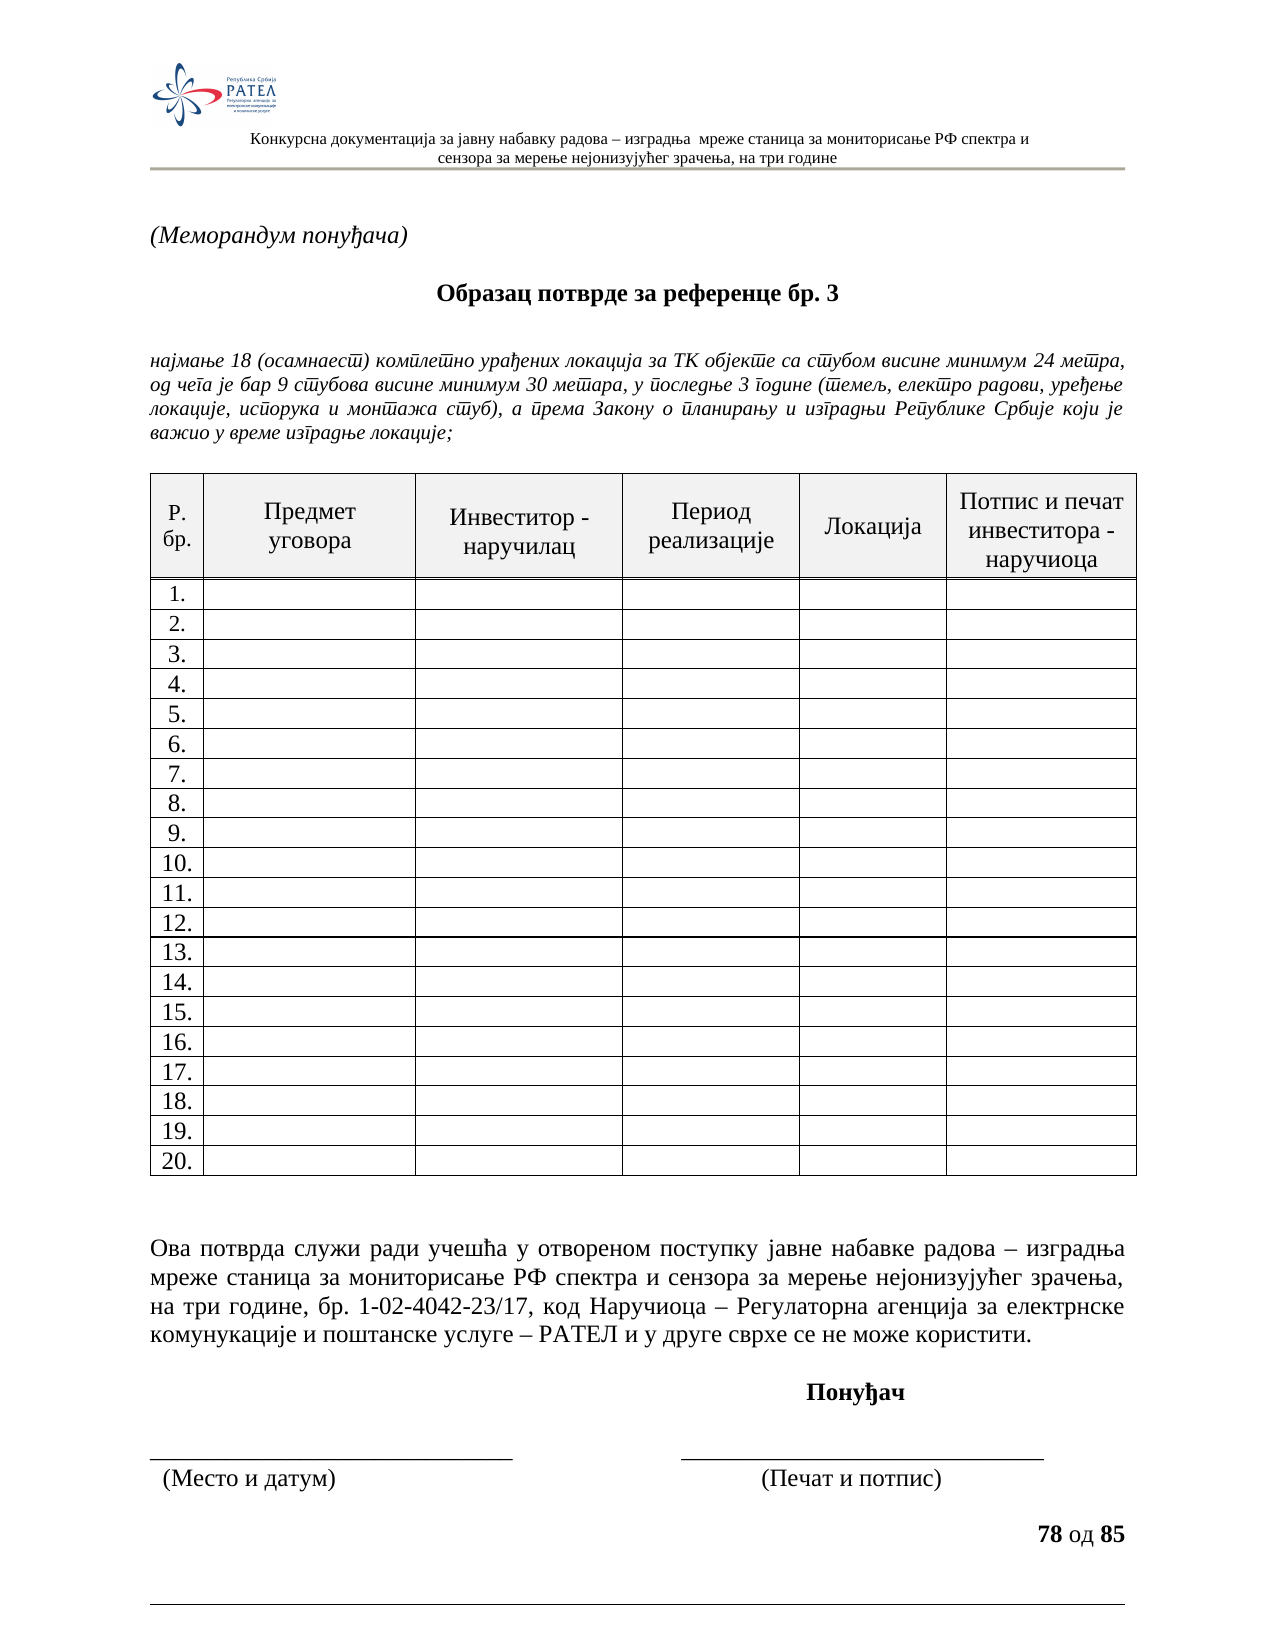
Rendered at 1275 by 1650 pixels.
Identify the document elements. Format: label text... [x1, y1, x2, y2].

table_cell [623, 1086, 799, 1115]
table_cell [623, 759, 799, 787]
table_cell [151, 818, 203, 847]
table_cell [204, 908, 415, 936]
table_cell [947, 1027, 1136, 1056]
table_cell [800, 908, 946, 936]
list најмање 18 (осамнаест) комплетно урађених локација за ТК објекте са стубом висине минимум 24 метра, од чега је бар 9 стубова висине минимум 30 метара, у последње 3 године (темељ, електро радови, уређење локације, испорука и монтажа стуб), а према Закону о планирању и изградњи Републике Србије који је важио у време изградње локације; [150, 348, 1125, 444]
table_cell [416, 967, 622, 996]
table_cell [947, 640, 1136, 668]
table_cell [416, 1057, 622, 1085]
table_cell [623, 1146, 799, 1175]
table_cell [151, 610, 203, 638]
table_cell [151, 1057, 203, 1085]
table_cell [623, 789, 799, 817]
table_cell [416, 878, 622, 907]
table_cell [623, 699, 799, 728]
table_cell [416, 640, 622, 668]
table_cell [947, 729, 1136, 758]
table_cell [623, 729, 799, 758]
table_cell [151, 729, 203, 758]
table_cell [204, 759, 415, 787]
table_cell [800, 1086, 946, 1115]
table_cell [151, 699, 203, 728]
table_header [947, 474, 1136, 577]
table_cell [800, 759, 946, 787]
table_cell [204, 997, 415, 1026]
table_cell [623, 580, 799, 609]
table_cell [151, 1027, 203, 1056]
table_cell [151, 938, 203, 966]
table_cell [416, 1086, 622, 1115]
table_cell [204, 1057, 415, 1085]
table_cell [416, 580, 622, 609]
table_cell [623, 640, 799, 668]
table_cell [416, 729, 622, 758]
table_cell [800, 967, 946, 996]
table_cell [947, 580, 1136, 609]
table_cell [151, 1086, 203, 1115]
text Образац потврде за референце бр. 3 [150, 278, 1125, 306]
text _____________________________ _____________________________ [150, 1434, 1125, 1463]
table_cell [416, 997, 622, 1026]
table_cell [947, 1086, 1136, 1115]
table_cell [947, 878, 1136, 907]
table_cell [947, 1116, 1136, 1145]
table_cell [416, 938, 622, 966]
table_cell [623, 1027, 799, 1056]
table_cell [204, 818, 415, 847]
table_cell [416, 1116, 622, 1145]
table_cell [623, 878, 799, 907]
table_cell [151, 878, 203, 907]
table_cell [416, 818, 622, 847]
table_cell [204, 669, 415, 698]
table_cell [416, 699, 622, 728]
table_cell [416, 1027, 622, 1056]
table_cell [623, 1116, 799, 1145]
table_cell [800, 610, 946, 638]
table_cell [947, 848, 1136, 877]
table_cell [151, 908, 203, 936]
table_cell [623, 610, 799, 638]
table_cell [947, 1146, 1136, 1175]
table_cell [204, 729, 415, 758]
text Ова потврда служи ради учешћа у отвореном поступку јавне набавке радова – изградња мреже станица за мониторисање РФ спектра и сензора за мерење нејонизујућег зрачења, на три године, бр. 1-02-4042-23/17, код Наручиоца – Регулаторна агенција за електрнске комунукације и поштанске услуге – РАТЕЛ и у друге сврхе се не може користити. [150, 1233, 1125, 1348]
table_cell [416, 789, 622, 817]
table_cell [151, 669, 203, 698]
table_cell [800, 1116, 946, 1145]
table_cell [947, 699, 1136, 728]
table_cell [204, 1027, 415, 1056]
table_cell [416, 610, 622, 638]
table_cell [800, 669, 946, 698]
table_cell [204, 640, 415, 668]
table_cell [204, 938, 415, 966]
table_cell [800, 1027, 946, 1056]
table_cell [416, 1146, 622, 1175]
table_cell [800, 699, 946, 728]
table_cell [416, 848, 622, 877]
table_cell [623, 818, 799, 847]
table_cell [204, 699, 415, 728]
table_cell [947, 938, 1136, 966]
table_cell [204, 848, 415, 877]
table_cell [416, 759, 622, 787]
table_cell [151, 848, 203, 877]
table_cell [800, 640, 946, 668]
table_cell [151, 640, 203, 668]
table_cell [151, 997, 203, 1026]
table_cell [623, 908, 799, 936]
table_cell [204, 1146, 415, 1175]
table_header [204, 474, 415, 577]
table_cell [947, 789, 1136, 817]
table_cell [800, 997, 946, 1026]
text (Меморандум понуђача) [150, 220, 1125, 249]
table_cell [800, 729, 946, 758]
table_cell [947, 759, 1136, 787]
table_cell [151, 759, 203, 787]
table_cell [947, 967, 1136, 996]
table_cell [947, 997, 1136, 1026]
text Понуђач [150, 1377, 1125, 1406]
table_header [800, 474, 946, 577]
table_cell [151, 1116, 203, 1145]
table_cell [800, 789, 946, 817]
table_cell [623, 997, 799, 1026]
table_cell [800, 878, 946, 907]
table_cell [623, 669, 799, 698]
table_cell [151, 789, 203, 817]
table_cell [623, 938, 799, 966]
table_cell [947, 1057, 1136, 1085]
picture [150, 60, 279, 129]
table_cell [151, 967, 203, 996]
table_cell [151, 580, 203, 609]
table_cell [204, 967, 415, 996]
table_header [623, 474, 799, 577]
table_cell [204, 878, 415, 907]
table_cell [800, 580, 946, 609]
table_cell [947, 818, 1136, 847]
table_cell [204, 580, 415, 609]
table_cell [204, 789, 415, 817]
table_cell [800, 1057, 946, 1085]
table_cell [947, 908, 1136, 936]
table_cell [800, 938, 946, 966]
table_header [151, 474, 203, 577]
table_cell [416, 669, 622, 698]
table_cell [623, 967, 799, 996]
text (Место и датум) (Печат и потпис) [150, 1463, 1125, 1492]
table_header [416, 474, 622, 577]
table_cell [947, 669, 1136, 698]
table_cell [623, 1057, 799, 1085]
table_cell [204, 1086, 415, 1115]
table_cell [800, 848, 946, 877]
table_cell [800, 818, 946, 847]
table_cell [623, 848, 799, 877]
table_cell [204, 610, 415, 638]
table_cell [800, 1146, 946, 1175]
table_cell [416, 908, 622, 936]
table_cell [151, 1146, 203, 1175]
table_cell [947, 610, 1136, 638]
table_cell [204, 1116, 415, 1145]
